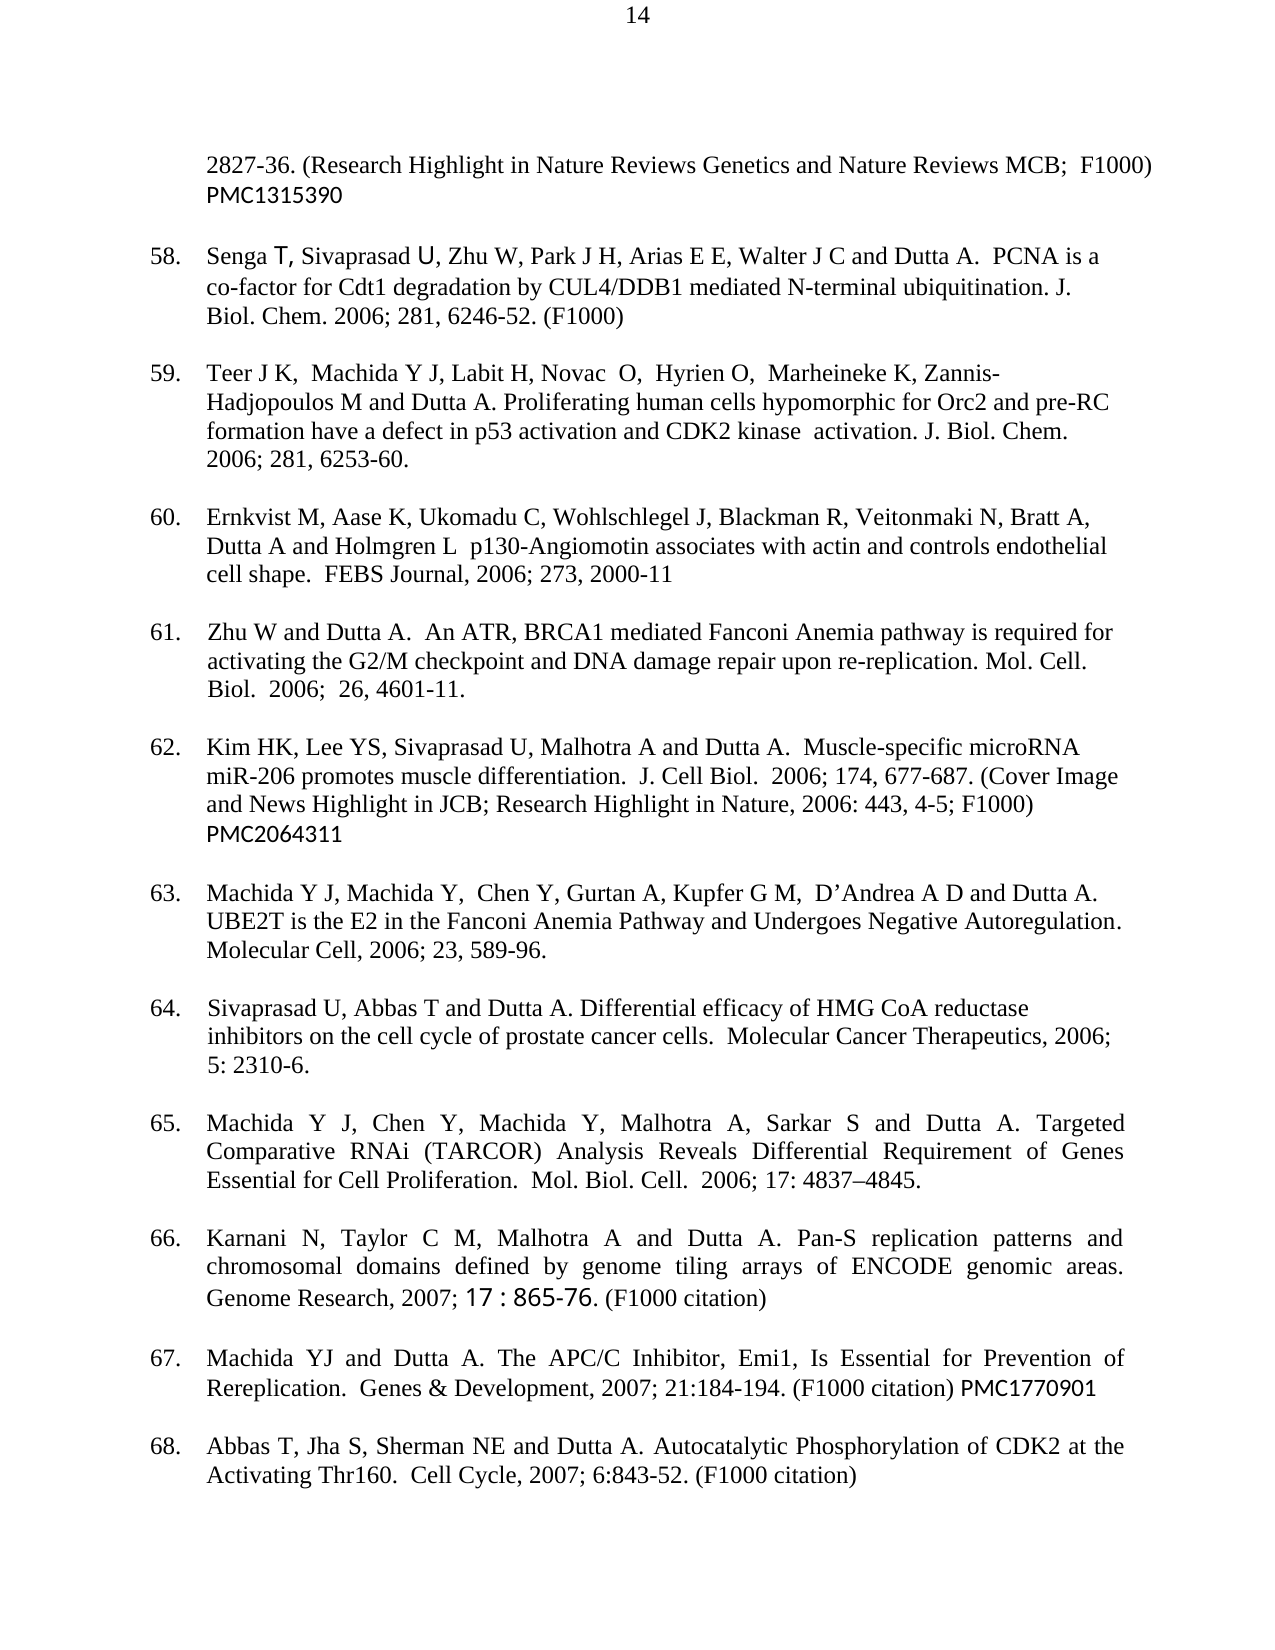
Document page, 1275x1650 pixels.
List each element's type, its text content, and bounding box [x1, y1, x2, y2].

text 61. Zhu W and Dutta A. An ATR, BRCA1 mediated Fanconi Anemia pathway is required for activating the G2/M checkpoint and DNA damage repair upon re-replication. Mol. Cell. Biol. 2006; 26, 4601-11. [150, 617, 1125, 703]
text 65. Machida Y J, Chen Y, Machida Y, Malhotra A, Sarkar S and Dutta A. Targeted Comparative RNAi (TARCOR) Analysis Reveals Differential Requirement of Genes Essential for Cell Proliferation. Mol. Biol. Cell. 2006; 17: 4837–4845. [150, 1108, 1125, 1194]
text 64. Sivaprasad U, Abbas T and Dutta A. Differential efficacy of HMG CoA reductase inhibitors on the cell cycle of prostate cancer cells. Molecular Cancer Therapeutics, 2006; 5: 2310-6. [150, 993, 1125, 1079]
text 59. Teer J K, Machida Y J, Labit H, Novac O, Hyrien O, Marheineke K, Zannis-Hadjopoulos M and Dutta A. Proliferating human cells hypomorphic for Orc2 and pre-RC formation have a defect in p53 activation and CDK2 kinase activation. J. Biol. Chem. 2006; 281, 6253-60. [150, 358, 1125, 473]
text 67. Machida YJ and Dutta A. The APC/C Inhibitor, Emi1, Is Essential for Prevention of Rereplication. Genes & Development, 2007; 21:184-194. (F1000 citation) PMC1770901 [150, 1343, 1125, 1402]
text 68. Abbas T, Jha S, Sherman NE and Dutta A. Autocatalytic Phosphorylation of CDK2 at the Activating Thr160. Cell Cycle, 2007; 6:843-52. (F1000 citation) [150, 1431, 1125, 1488]
text 66. Karnani N, Taylor C M, Malhotra A and Dutta A. Pan-S replication patterns and chromosomal domains defined by genome tiling arrays of ENCODE genomic areas. Genome Research, 2007; 17 : 865-76. (F1000 citation) [150, 1223, 1125, 1314]
text 60. Ernkvist M, Aase K, Ukomadu C, Wohlschlegel J, Blackman R, Veitonmaki N, Bratt A, Dutta A and Holmgren L p130-Angiomotin associates with actin and controls endothelial cell shape. FEBS Journal, 2006; 273, 2000-11 [150, 502, 1125, 588]
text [150, 150, 1162, 209]
text 62. Kim HK, Lee YS, Sivaprasad U, Malhotra A and Dutta A. Muscle-specific microRNA miR-206 promotes muscle differentiation. J. Cell Biol. 2006; 174, 677-687. (Cover Image and News Highlight in JCB; Research Highlight in Nature, 2006: 443, 4-5; F1000) PMC2064311 [150, 732, 1125, 849]
text 58. Senga T, Sivaprasad U, Zhu W, Park J H, Arias E E, Walter J C and Dutta A. PCNA is a co-factor for Cdt1 degradation by CUL4/DDB1 mediated N-terminal ubiquitination. J. Biol. Chem. 2006; 281, 6246-52. (F1000) [150, 238, 1125, 329]
text 63. Machida Y J, Machida Y, Chen Y, Gurtan A, Kupfer G M, D’Andrea A D and Dutta A. UBE2T is the E2 in the Fanconi Anemia Pathway and Undergoes Negative Autoregulation. Molecular Cell, 2006; 23, 589-96. [150, 878, 1125, 964]
